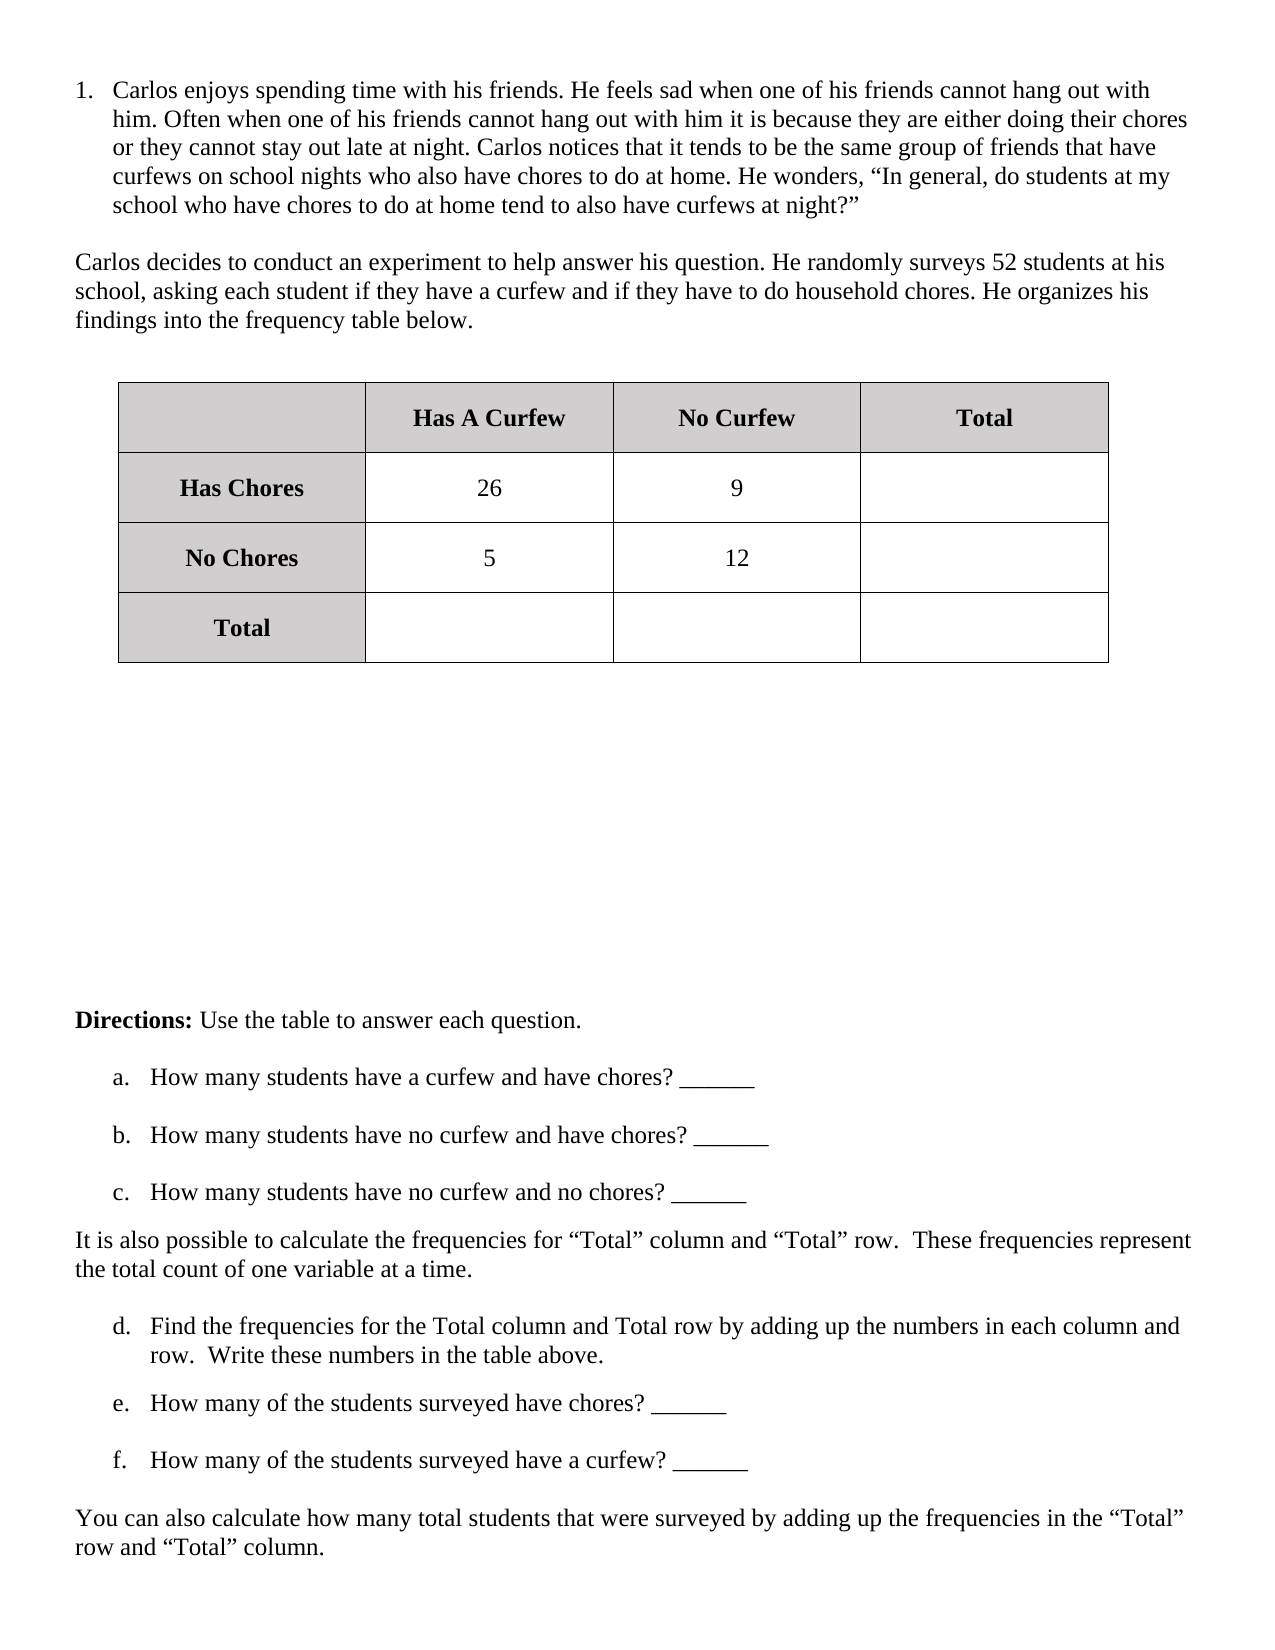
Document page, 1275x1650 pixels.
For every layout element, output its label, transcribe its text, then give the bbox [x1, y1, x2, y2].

table_header No Curfew [614, 383, 860, 452]
table_cell [861, 523, 1108, 592]
list Find the frequencies for the Total column and Total row by adding up the numbers in each column and row. Write these numbers in the table above. [112, 1311, 1200, 1369]
list How many students have no curfew and have chores? ______ [112, 1120, 1200, 1148]
list How many students have no curfew and no chores? ______ [112, 1177, 1200, 1206]
table_cell No Chores [119, 523, 365, 592]
table_cell [614, 593, 860, 662]
table_header Total [861, 383, 1108, 452]
table_cell [861, 593, 1108, 662]
table_header [119, 383, 365, 452]
table_cell Has Chores [119, 453, 365, 522]
table_cell 9 [614, 453, 860, 522]
list Carlos enjoys spending time with his friends. He feels sad when one of his friends cannot hang out with him. Often when one of his friends cannot hang out with him it is because they are either doing their chores or they cannot stay out late at night. Carlos notices that it tends to be the same group of friends that have curfews on school nights who also have chores to do at home. He wonders, “In general, do students at my school who have chores to do at home tend to also have curfews at night?” [75, 75, 1200, 219]
text Directions: Use the table to answer each question. [75, 1005, 1200, 1033]
table_cell Total [119, 593, 365, 662]
table_cell [366, 593, 613, 662]
list How many of the students surveyed have chores? ______ [112, 1388, 1200, 1417]
list How many students have a curfew and have chores? ______ [112, 1062, 1200, 1091]
table_cell 26 [366, 453, 613, 522]
table_cell 5 [366, 523, 613, 592]
table_cell [861, 453, 1108, 522]
list It is also possible to calculate the frequencies for “Total” column and “Total” row. These frequencies represent the total count of one variable at a time. [75, 1225, 1200, 1283]
list You can also calculate how many total students that were surveyed by adding up the frequencies in the “Total” row and “Total” column. [75, 1503, 1200, 1561]
table_cell 12 [614, 523, 860, 592]
list How many of the students surveyed have a curfew? ______ [112, 1446, 1200, 1474]
table_header Has A Curfew [366, 383, 613, 452]
text Carlos decides to conduct an experiment to help answer his question. He randomly surveys 52 students at his school, asking each student if they have a curfew and if they have to do household chores. He organizes his findings into the frequency table below. [75, 247, 1200, 334]
